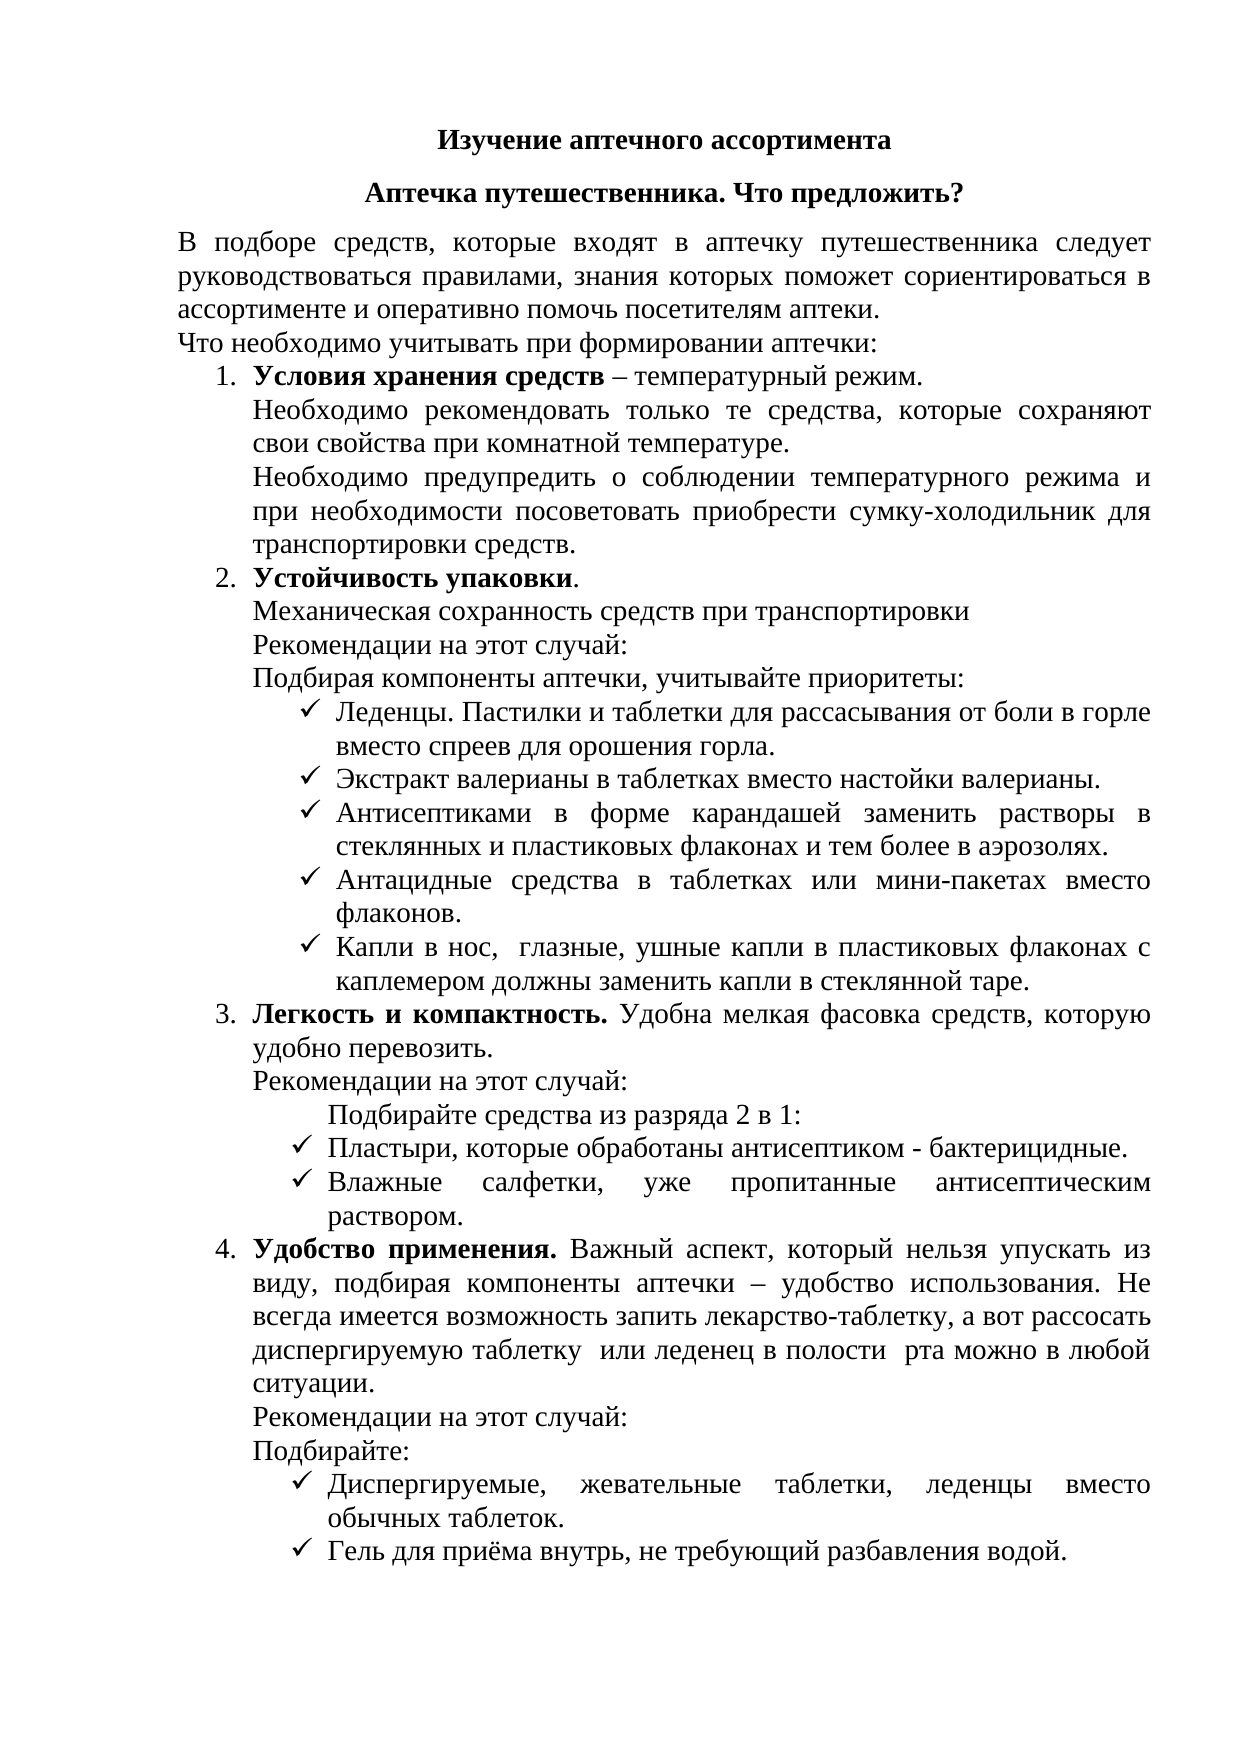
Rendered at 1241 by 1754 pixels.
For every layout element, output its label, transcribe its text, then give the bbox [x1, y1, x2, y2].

list Подбирайте: [252, 1433, 1152, 1466]
list Удобство применения. Важный аспект, который нельзя упускать из виду, подбирая компоненты аптечки – удобство использования. Не всегда имеется возможность запить лекарство-таблетку, а вот рассосать диспергируемую таблетку или леденец в полости рта можно в любой ситуации. [215, 1231, 1152, 1399]
list Капли в нос, глазные, ушные капли в пластиковых флаконах с каплемером должны заменить капли в стеклянной таре. [298, 929, 1152, 996]
list Подбирайте средства из разряда 2 в 1: [327, 1097, 1152, 1131]
list Рекомендации на этот случай: [252, 627, 1152, 660]
list Рекомендации на этот случай: [252, 1399, 1152, 1433]
text Изучение аптечного ассортимента [177, 118, 1152, 156]
list Необходимо предупредить о соблюдении температурного режима и при необходимости посоветовать приобрести сумку-холодильник для транспортировки средств. [252, 459, 1152, 560]
list Экстракт валерианы в таблетках вместо настойки валерианы. [298, 761, 1152, 795]
list Механическая сохранность средств при транспортировки [252, 593, 1152, 627]
list Легкость и компактность. Удобна мелкая фасовка средств, которую удобно перевозить. [215, 996, 1152, 1063]
list Леденцы. Пастилки и таблетки для рассасывания от боли в горле вместо спреев для орошения горла. [298, 694, 1152, 761]
list Антисептиками в форме карандашей заменить растворы в стеклянных и пластиковых флаконах и тем более в аэрозолях. [298, 795, 1152, 862]
list Рекомендации на этот случай: [252, 1063, 1152, 1097]
text Аптечка путешественника. Что предложить? [177, 171, 1152, 209]
text В подборе средств, которые входят в аптечку путешественника следует руководствоваться правилами, знания которых поможет сориентироваться в ассортименте и оперативно помочь посетителям аптеки. [177, 224, 1152, 325]
list Устойчивость упаковки. [215, 560, 1152, 593]
list Подбирая компоненты аптечки, учитывайте приоритеты: [252, 660, 1152, 694]
list Диспергируемые, жевательные таблетки, леденцы вместо обычных таблеток. [290, 1466, 1152, 1533]
list Условия хранения средств – температурный режим. [215, 358, 1152, 392]
list Гель для приёма внутрь, не требующий разбавления водой. [290, 1533, 1152, 1567]
list Пластыри, которые обработаны антисептиком - бактерицидные. [290, 1131, 1152, 1164]
list Антацидные средства в таблетках или мини-пакетах вместо флаконов. [298, 862, 1152, 929]
list Влажные салфетки, уже пропитанные антисептическим раствором. [290, 1164, 1152, 1231]
list Необходимо рекомендовать только те средства, которые сохраняют свои свойства при комнатной температуре. [252, 392, 1152, 459]
text Что необходимо учитывать при формировании аптечки: [177, 325, 1152, 358]
